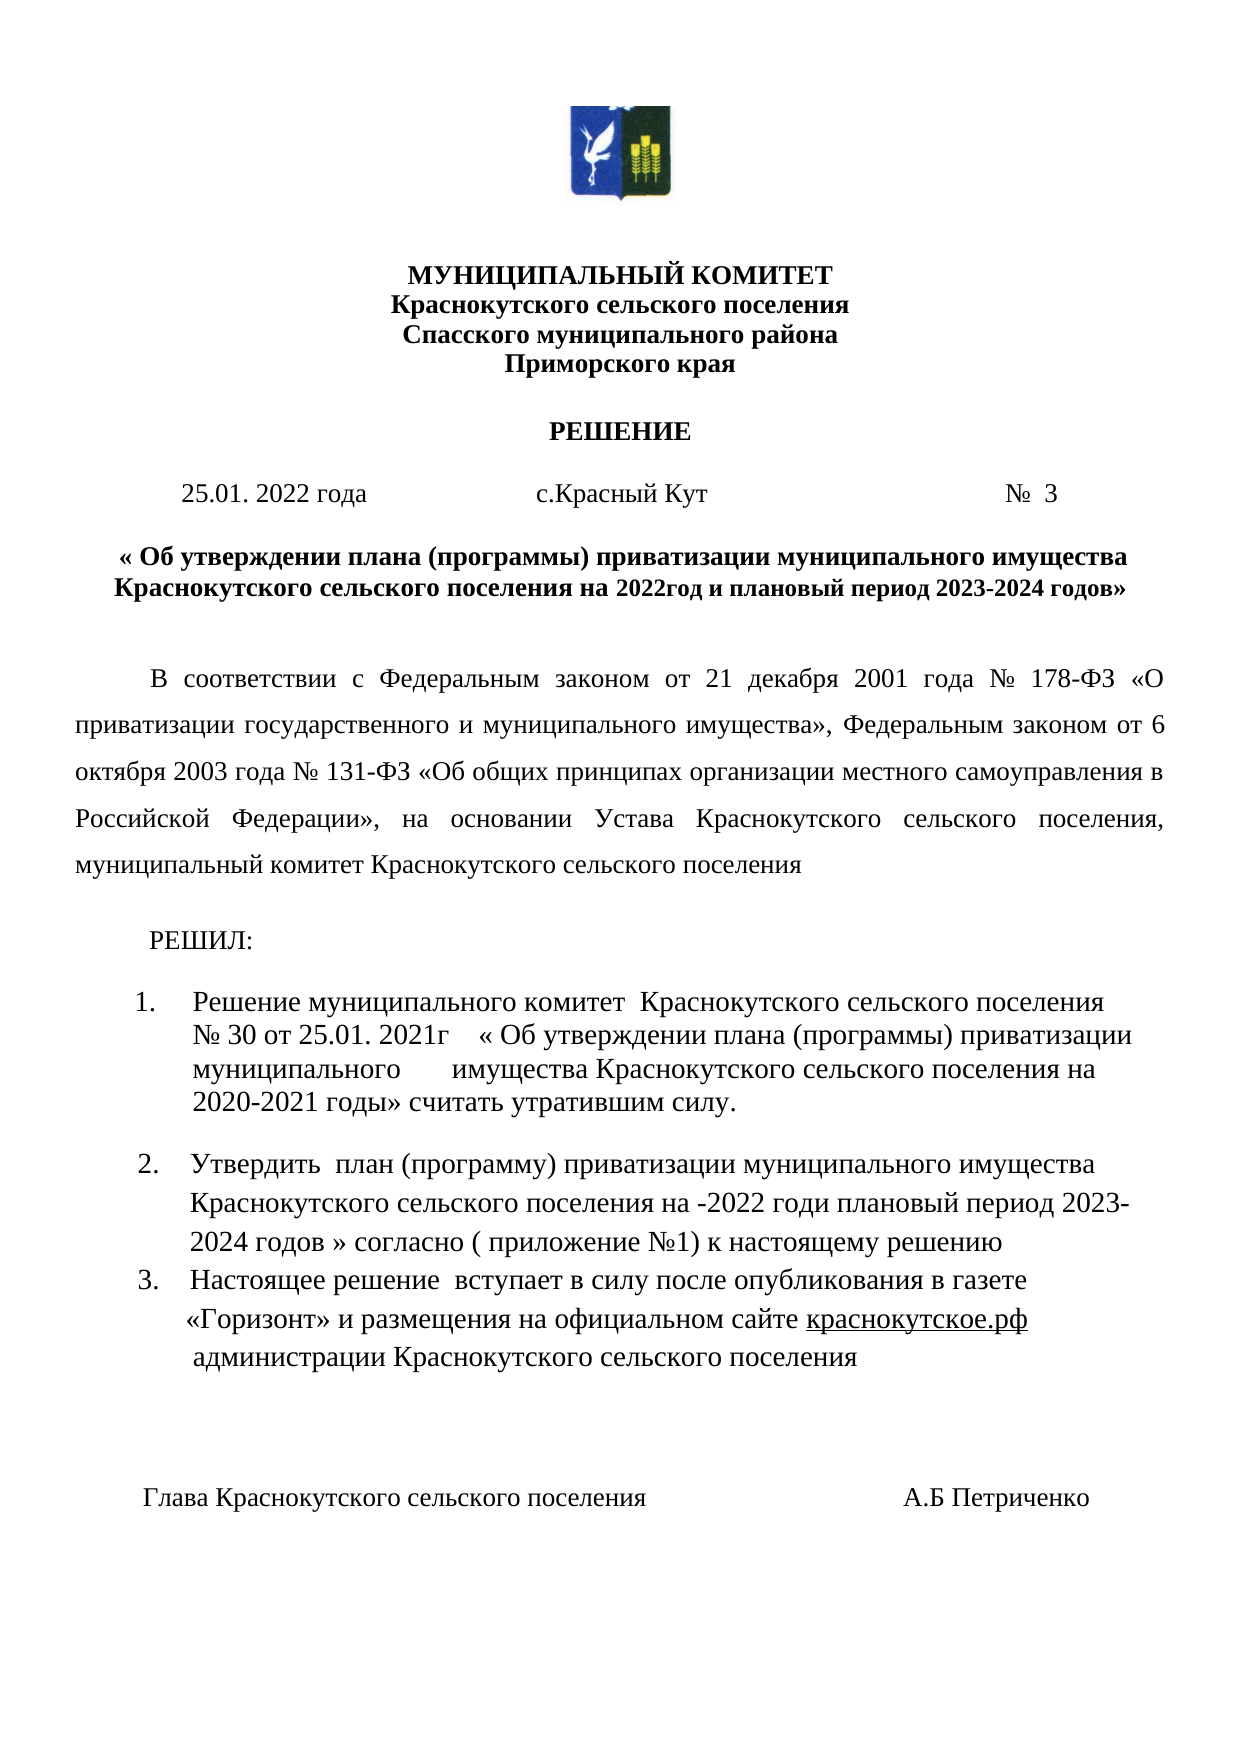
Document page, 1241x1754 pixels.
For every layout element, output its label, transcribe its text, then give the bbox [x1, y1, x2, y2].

text 25.01. 2022 года с.Красный Кут № 3 [75, 477, 1165, 508]
text администрации Краснокутского сельского поселения [75, 1339, 1165, 1373]
text Спасского муниципального района [75, 319, 1165, 349]
text В соответствии с Федеральным законом от 21 декабря 2001 года № 178-ФЗ «О приватизации государственного и муниципального имущества», Федеральным законом от 6 октября 2003 года № 131-ФЗ «Об общих принципах организации местного самоуправления в Российской Федерации», на основании Устава Краснокутского сельского поселения, муниципальный комитет Краснокутского сельского поселения [75, 662, 1165, 879]
text « Об утверждении плана (программы) приватизации муниципального имущества Краснокутского сельского поселения на 2022год и плановый период 2023-2024 годов» [75, 539, 1165, 602]
text Приморского края [75, 349, 1165, 379]
text Глава Краснокутского сельского поселения А.Б Петриченко [75, 1481, 1165, 1512]
list Краснокутского сельского поселения на -2022 годи плановый период 2023- [175, 1185, 1165, 1219]
picture [563, 106, 677, 206]
list № 30 от 25.01. 2021г « Об утверждении плана (программы) приватизации муниципального имущества Краснокутского сельского поселения на 2020-2021 годы» считать утратившим силу. [192, 1017, 1165, 1118]
text РЕШИЛ: [75, 924, 1165, 955]
list Решение муниципального комитет Краснокутского сельского поселения [134, 984, 1165, 1017]
list Утвердить план (программу) приватизации муниципального имущества [137, 1147, 1165, 1180]
text «Горизонт» и размещения на официальном сайте краснокутское.рф [75, 1301, 1165, 1334]
text РЕШЕНИЕ [75, 415, 1165, 446]
list 2024 годов » согласно ( приложение №1) к настоящему решению [175, 1224, 1165, 1257]
text Краснокутского сельского поселения [75, 290, 1165, 319]
list Настоящее решение вступает в силу после опубликования в газете [137, 1262, 1165, 1296]
title МУНИЦИПАЛЬНЫЙ КОМИТЕТ [75, 260, 1165, 290]
